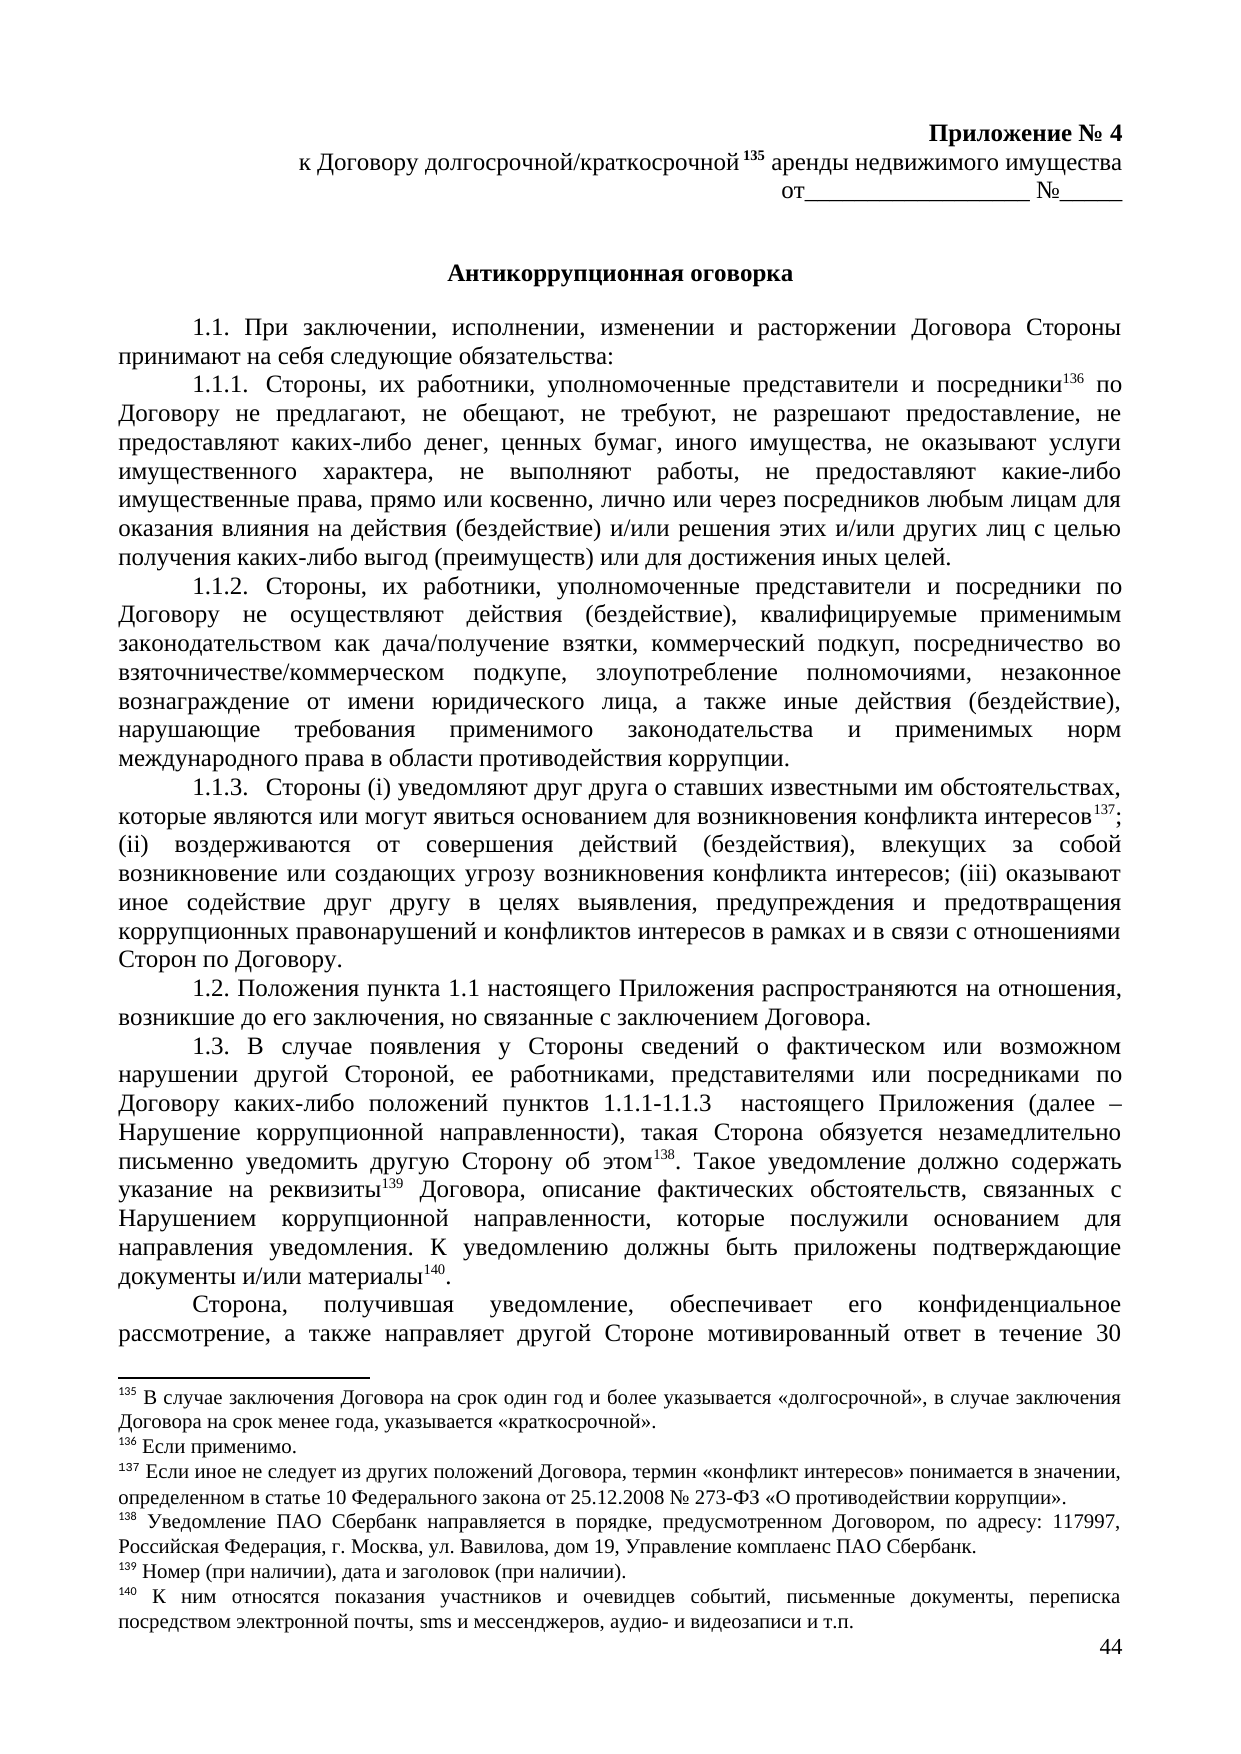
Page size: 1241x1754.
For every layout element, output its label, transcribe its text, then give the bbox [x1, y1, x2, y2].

text 1.1. При заключении, исполнении, изменении и расторжении Договора Стороны принимают на себя следующие обязательства: [118, 312, 1122, 369]
text 1.1.2. Стороны, их работники, уполномоченные представители и посредники по Договору не осуществляют действия (бездействие), квалифицируемые применимым законодательством как дача/получение взятки, коммерческий подкуп, посредничество во взяточничестве/коммерческом подкупе, злоупотребление полномочиями, незаконное вознаграждение от имени юридического лица, а также иные действия (бездействие), нарушающие требования применимого законодательства и применимых норм международного права в области противодействия коррупции. [118, 571, 1122, 772]
list Приложение № 4 [192, 118, 1122, 147]
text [118, 1289, 1122, 1347]
text от__________________ №_____ [118, 176, 1122, 204]
text к Договору долгосрочной/краткосрочной аренды недвижимого имущества [118, 147, 1122, 176]
text 1.1.1. Стороны, их работники, уполномоченные представители и посредники по Договору не предлагают, не обещают, не требуют, не разрешают предоставление, не предоставляют каких-либо денег, ценных бумаг, иного имущества, не оказывают услуги имущественного характера, не выполняют работы, не предоставляют какие-либо имущественные права, прямо или косвенно, лично или через посредников любым лицам для оказания влияния на действия (бездействие) и/или решения этих и/или других лиц с целью получения каких-либо выгод (преимуществ) или для достижения иных целей. [118, 369, 1122, 571]
text 1.1.3. Стороны (i) уведомляют друг друга о ставших известными им обстоятельствах, которые являются или могут явиться основанием для возникновения конфликта интересов; (ii) воздерживаются от совершения действий (бездействия), влекущих за собой возникновение или создающих угрозу возникновения конфликта интересов; (iii) оказывают иное содействие друг другу в целях выявления, предупреждения и предотвращения коррупционных правонарушений и конфликтов интересов в рамках и в связи с отношениями Сторон по Договору. [118, 772, 1122, 973]
text 1.3. В случае появления у Стороны сведений о фактическом или возможном нарушении другой Стороной, ее работниками, представителями или посредниками по Договору каких-либо положений пунктов 1.1.1-1.1.3 настоящего Приложения (далее – Нарушение коррупционной направленности), такая Сторона обязуется незамедлительно письменно уведомить другую Сторону об этом. Такое уведомление должно содержать указание на реквизиты Договора, описание фактических обстоятельств, связанных с Нарушением коррупционной направленности, которые послужили основанием для направления уведомления. К уведомлению должны быть приложены подтверждающие документы и/или материалы. [118, 1031, 1122, 1289]
text Антикоррупционная оговорка [118, 258, 1122, 287]
text 1.2. Положения пункта 1.1 настоящего Приложения распространяются на отношения, возникшие до его заключения, но связанные с заключением Договора. [118, 973, 1122, 1031]
